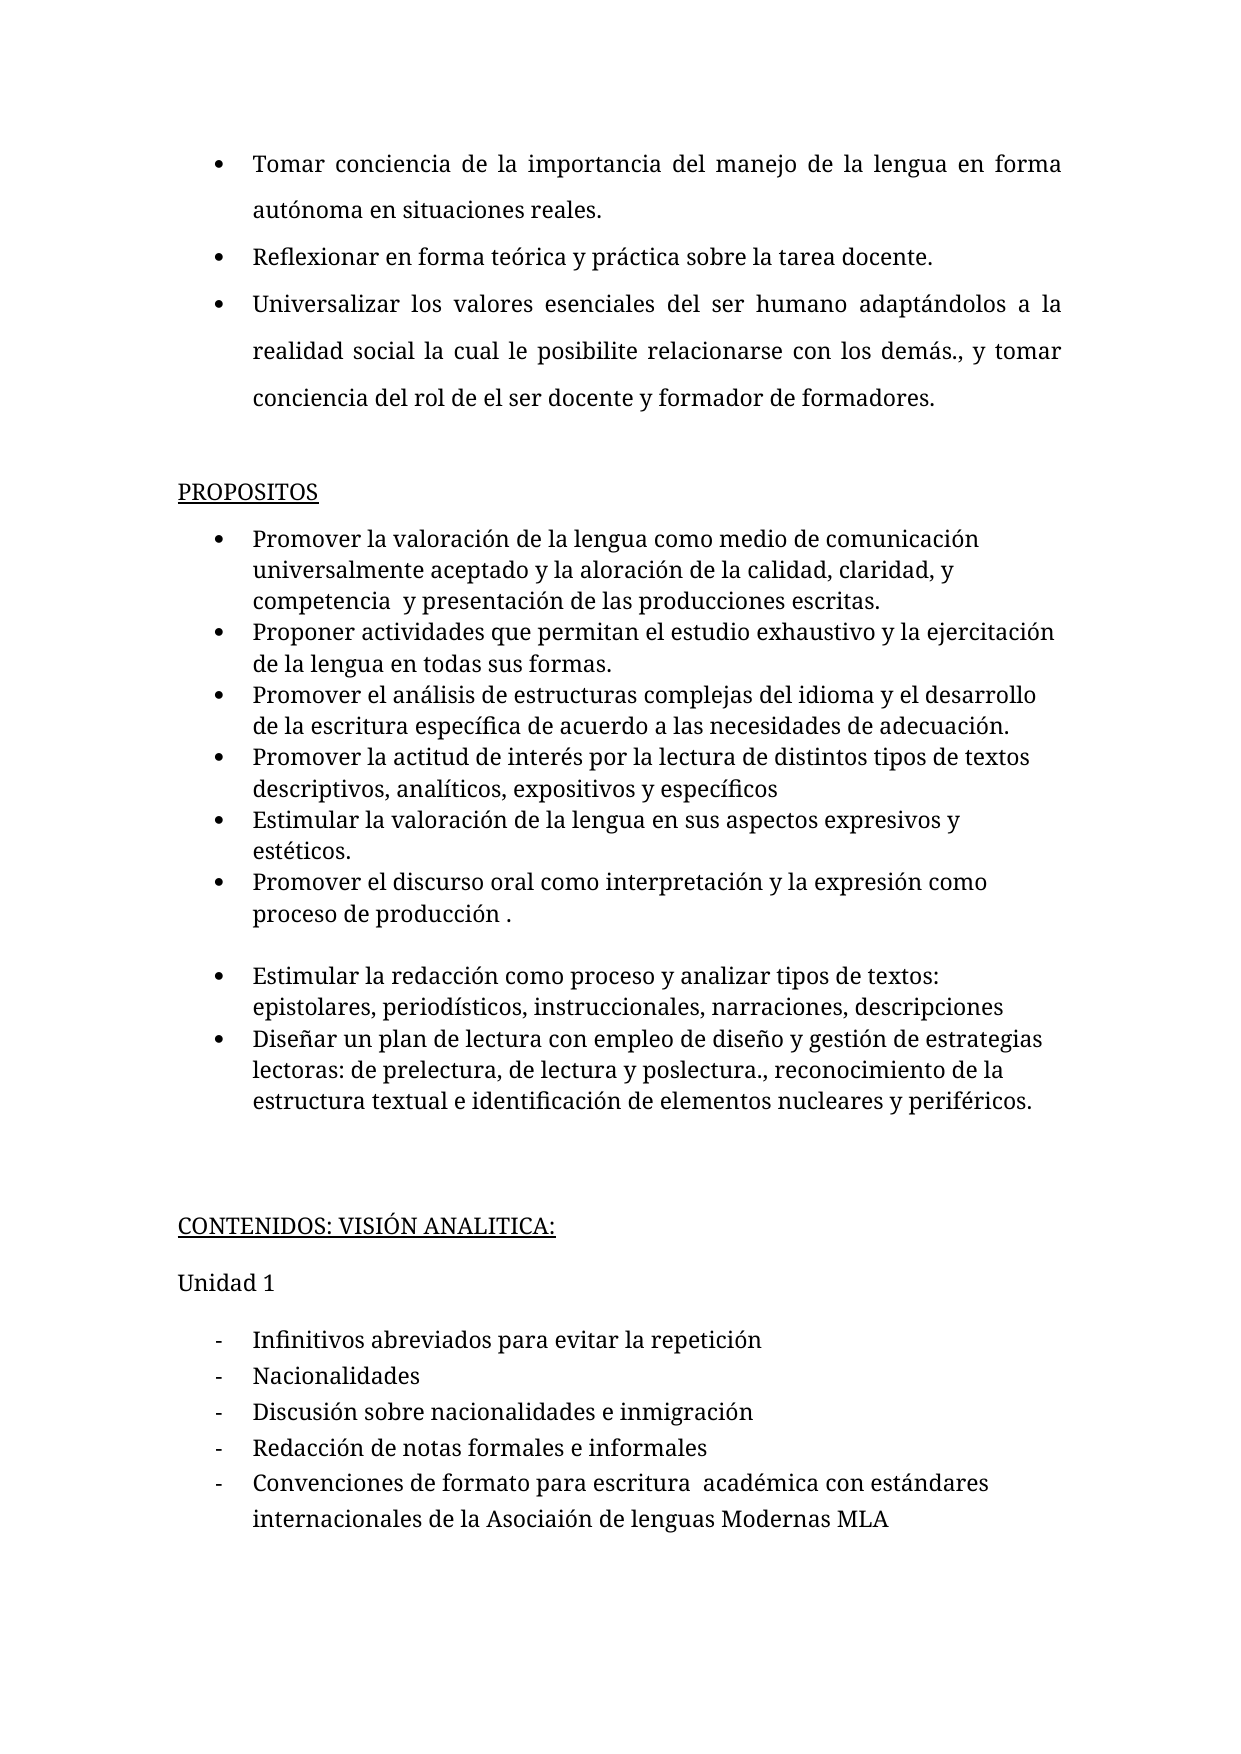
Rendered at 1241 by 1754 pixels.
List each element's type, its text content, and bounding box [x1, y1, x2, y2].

list Discusión sobre nacionalidades e inmigración [215, 1396, 1063, 1427]
list Proponer actividades que permitan el estudio exhaustivo y la ejercitación de la lengua en todas sus formas. [215, 616, 1063, 679]
list Promover la actitud de interés por la lectura de distintos tipos de textos descriptivos, analíticos, expositivos y específicos [215, 741, 1063, 804]
list Reflexionar en forma teórica y práctica sobre la tarea docente. [215, 241, 1063, 273]
text PROPOSITOS [177, 476, 1063, 507]
list Promover el análisis de estructuras complejas del idioma y el desarrollo de la escritura específica de acuerdo a las necesidades de adecuación. [215, 679, 1063, 741]
text CONTENIDOS: VISIÓN ANALITICA: [177, 1210, 1063, 1241]
list Redacción de notas formales e informales [215, 1431, 1063, 1463]
list Universalizar los valores esenciales del ser humano adaptándolos a la realidad social la cual le posibilite relacionarse con los demás., y tomar conciencia del rol de el ser docente y formador de formadores. [215, 288, 1063, 413]
list Estimular la redacción como proceso y analizar tipos de textos: epistolares, periodísticos, instruccionales, narraciones, descripciones [215, 960, 1063, 1023]
list Nacionalidades [215, 1359, 1063, 1391]
list Promover la valoración de la lengua como medio de comunicación universalmente aceptado y la aloración de la calidad, claridad, y competencia y presentación de las producciones escritas. [215, 523, 1063, 616]
list Infinitivos abreviados para evitar la repetición [215, 1324, 1063, 1355]
list Estimular la valoración de la lengua en sus aspectos expresivos y estéticos. [215, 804, 1063, 866]
list Tomar conciencia de la importancia del manejo de la lengua en forma autónoma en situaciones reales. [215, 148, 1063, 226]
list Convenciones de formato para escritura académica con estándares internacionales de la Asociaión de lenguas Modernas MLA [215, 1467, 1063, 1534]
list Promover el discurso oral como interpretación y la expresión como proceso de producción . [215, 866, 1063, 929]
text Unidad 1 [177, 1267, 1063, 1298]
list Diseñar un plan de lectura con empleo de diseño y gestión de estrategias lectoras: de prelectura, de lectura y poslectura., reconocimiento de la estructura textual e identificación de elementos nucleares y periféricos. [215, 1023, 1063, 1116]
